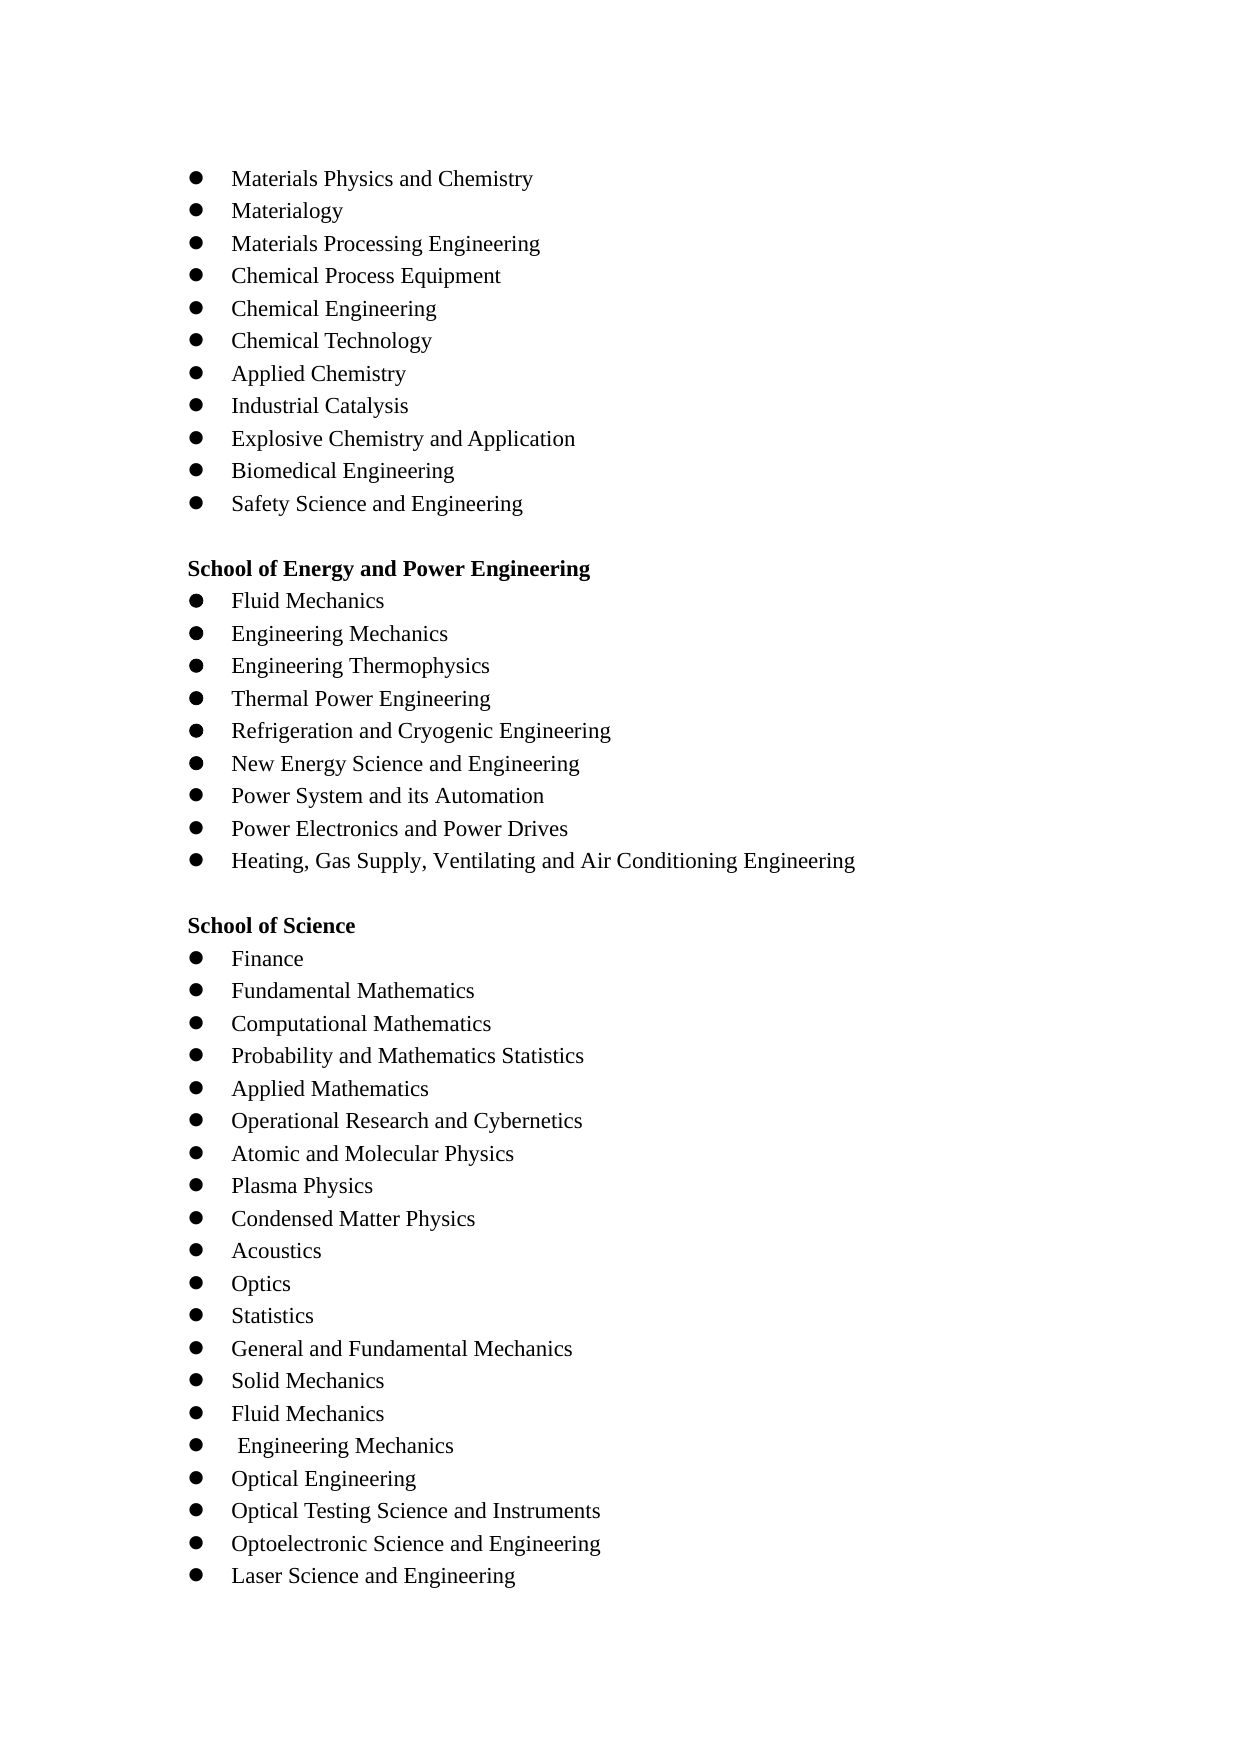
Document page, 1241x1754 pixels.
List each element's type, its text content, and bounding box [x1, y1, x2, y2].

list Safety Science and Engineering [187, 487, 1053, 519]
list Fluid Mechanics [187, 584, 1053, 617]
list Applied Mathematics [187, 1072, 1053, 1104]
list Explosive Chemistry and Application [187, 422, 1053, 454]
list Optics [187, 1267, 1053, 1299]
list Optoelectronic Science and Engineering [187, 1527, 1053, 1559]
list Statistics [187, 1299, 1053, 1332]
list Power Electronics and Power Drives [187, 812, 1053, 844]
list Chemical Engineering [187, 292, 1053, 324]
list Applied Chemistry [187, 357, 1053, 389]
list Chemical Technology [187, 324, 1053, 357]
list Materials Processing Engineering [187, 227, 1053, 259]
list Optical Engineering [187, 1462, 1053, 1494]
list Engineering Thermophysics [187, 649, 1053, 682]
list Engineering Mechanics [187, 1429, 1053, 1462]
list Heating, Gas Supply, Ventilating and Air Conditioning Engineering [187, 844, 1053, 877]
list Thermal Power Engineering [187, 682, 1053, 714]
list Biomedical Engineering [187, 454, 1053, 487]
list Plasma Physics [187, 1169, 1053, 1202]
text School of Energy and Power Engineering [187, 552, 1053, 584]
list New Energy Science and Engineering [187, 747, 1053, 779]
list Materialogy [187, 194, 1053, 227]
list Computational Mathematics [187, 1007, 1053, 1039]
list Solid Mechanics [187, 1364, 1053, 1397]
list Engineering Mechanics [187, 617, 1053, 649]
list Optical Testing Science and Instruments [187, 1494, 1053, 1527]
list Power System and its Automation [187, 779, 1053, 812]
list Atomic and Molecular Physics [187, 1137, 1053, 1169]
list Chemical Process Equipment [187, 259, 1053, 292]
list Probability and Mathematics Statistics [187, 1039, 1053, 1072]
list Industrial Catalysis [187, 389, 1053, 422]
list Finance [187, 942, 1053, 974]
list Acoustics [187, 1234, 1053, 1267]
list General and Fundamental Mechanics [187, 1332, 1053, 1364]
list Laser Science and Engineering [187, 1559, 1053, 1592]
list Condensed Matter Physics [187, 1202, 1053, 1234]
text School of Science [187, 909, 1053, 942]
list Fundamental Mathematics [187, 974, 1053, 1007]
list Fluid Mechanics [187, 1397, 1053, 1429]
list Refrigeration and Cryogenic Engineering [187, 714, 1053, 747]
list Materials Physics and Chemistry [187, 162, 1053, 194]
list Operational Research and Cybernetics [187, 1104, 1053, 1137]
